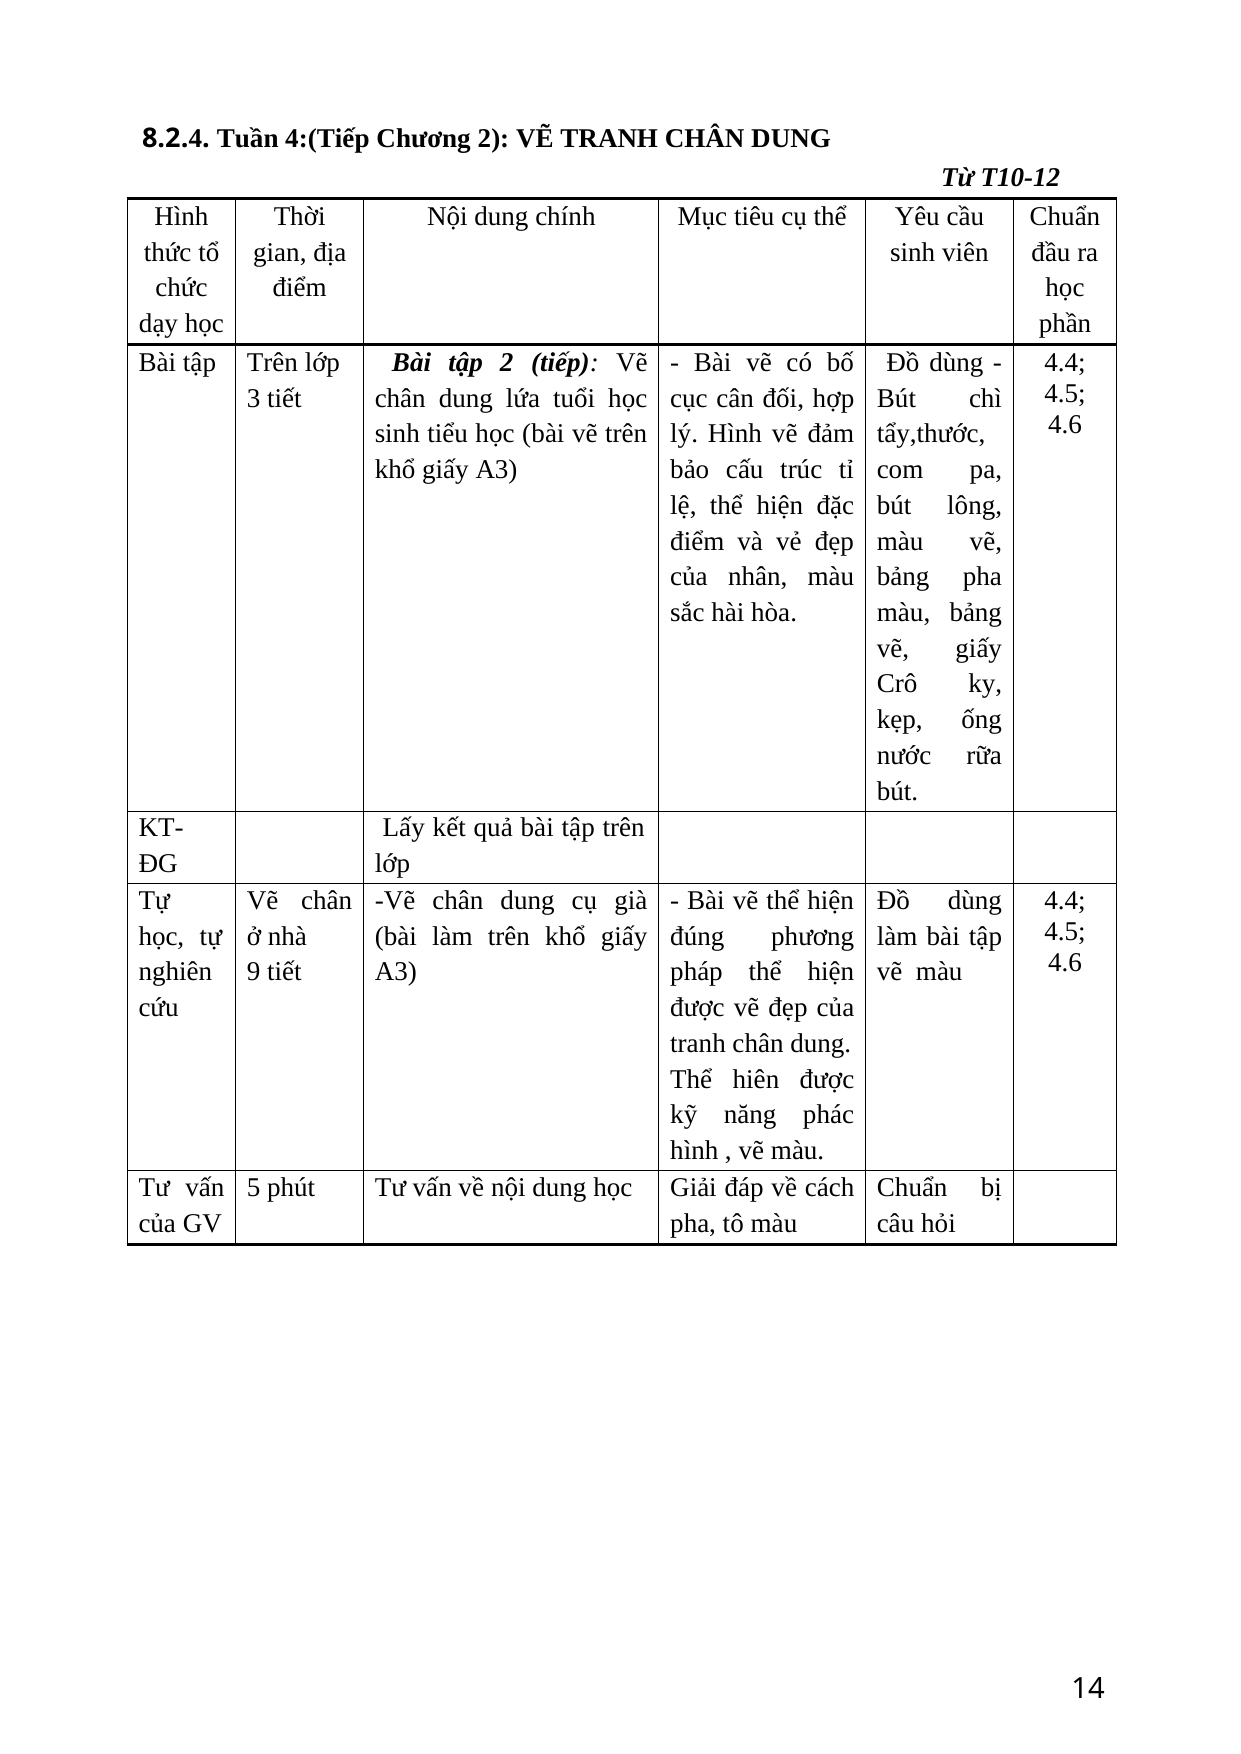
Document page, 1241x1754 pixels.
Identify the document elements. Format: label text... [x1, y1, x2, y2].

table_cell [1014, 1171, 1116, 1242]
table_header Mục tiêu cụ thể [659, 200, 865, 343]
table_cell Đồ dùng -Bút chì tẩy,thước, com pa, bút lông, màu vẽ, bảng pha màu, bảng vẽ, giấy Crô ky, kẹp, ống nước rữa bút. [866, 346, 1013, 811]
table_cell [866, 812, 1013, 883]
table_cell [1014, 812, 1116, 883]
table_cell Tư vấn của GV [128, 1171, 235, 1242]
table_cell [659, 812, 865, 883]
table_cell 4.4; 4.5; 4.6 [1014, 884, 1116, 1170]
table_cell Bài tập 2 (tiếp): Vẽ chân dung lứa tuổi học sinh tiểu học (bài vẽ trên khổ giấy A3) [364, 346, 658, 811]
table_header Thời gian, địa điểm [236, 200, 363, 343]
table_cell Trên lớp 3 tiết [236, 346, 363, 811]
table_cell - Bài vẽ có bố cục cân đối, hợp lý. Hình vẽ đảm bảo cấu trúc tỉ lệ, thể hiện đặc điểm và vẻ đẹp của nhân, màu sắc hài hòa. [659, 346, 865, 811]
text 8.2.4. Tuần 4:(Tiếp Chương 2): VẼ TRANH CHÂN DUNG [142, 119, 1104, 156]
table_cell Đồ dùng làm bài tập vẽ màu [866, 884, 1013, 1170]
table_cell 4.4; 4.5; 4.6 [1014, 346, 1116, 811]
table_header Nội dung chính [364, 200, 658, 343]
table_cell [236, 812, 363, 883]
table_cell 5 phút [236, 1171, 363, 1242]
table_header Hình thức tổ chức dạy học [128, 200, 235, 343]
table_cell Giải đáp về cách pha, tô màu [659, 1171, 865, 1242]
table_header Chuẩn đầu ra học phần [1014, 200, 1116, 343]
table_cell KT-ĐG [128, 812, 235, 883]
table_cell Bài tập [128, 346, 235, 811]
table_cell Tự học, tự nghiên cứu [128, 884, 235, 1170]
table_cell -Vẽ chân dung cụ già (bài làm trên khổ giấy A3) [364, 884, 658, 1170]
table_cell Vẽ chân ở nhà 9 tiết [236, 884, 363, 1170]
table_header Yêu cầu sinh viên [866, 200, 1013, 343]
table_cell Chuẩn bị câu hỏi [866, 1171, 1013, 1242]
text Từ T10-12 [142, 161, 1104, 192]
table_cell - Bài vẽ thể hiện đúng phương pháp thể hiện được vẽ đẹp của tranh chân dung. Thể hiên được kỹ năng phác hình , vẽ màu. [659, 884, 865, 1170]
table_cell Tư vấn về nội dung học [364, 1171, 658, 1242]
table_cell Lấy kết quả bài tập trên lớp [364, 812, 658, 883]
